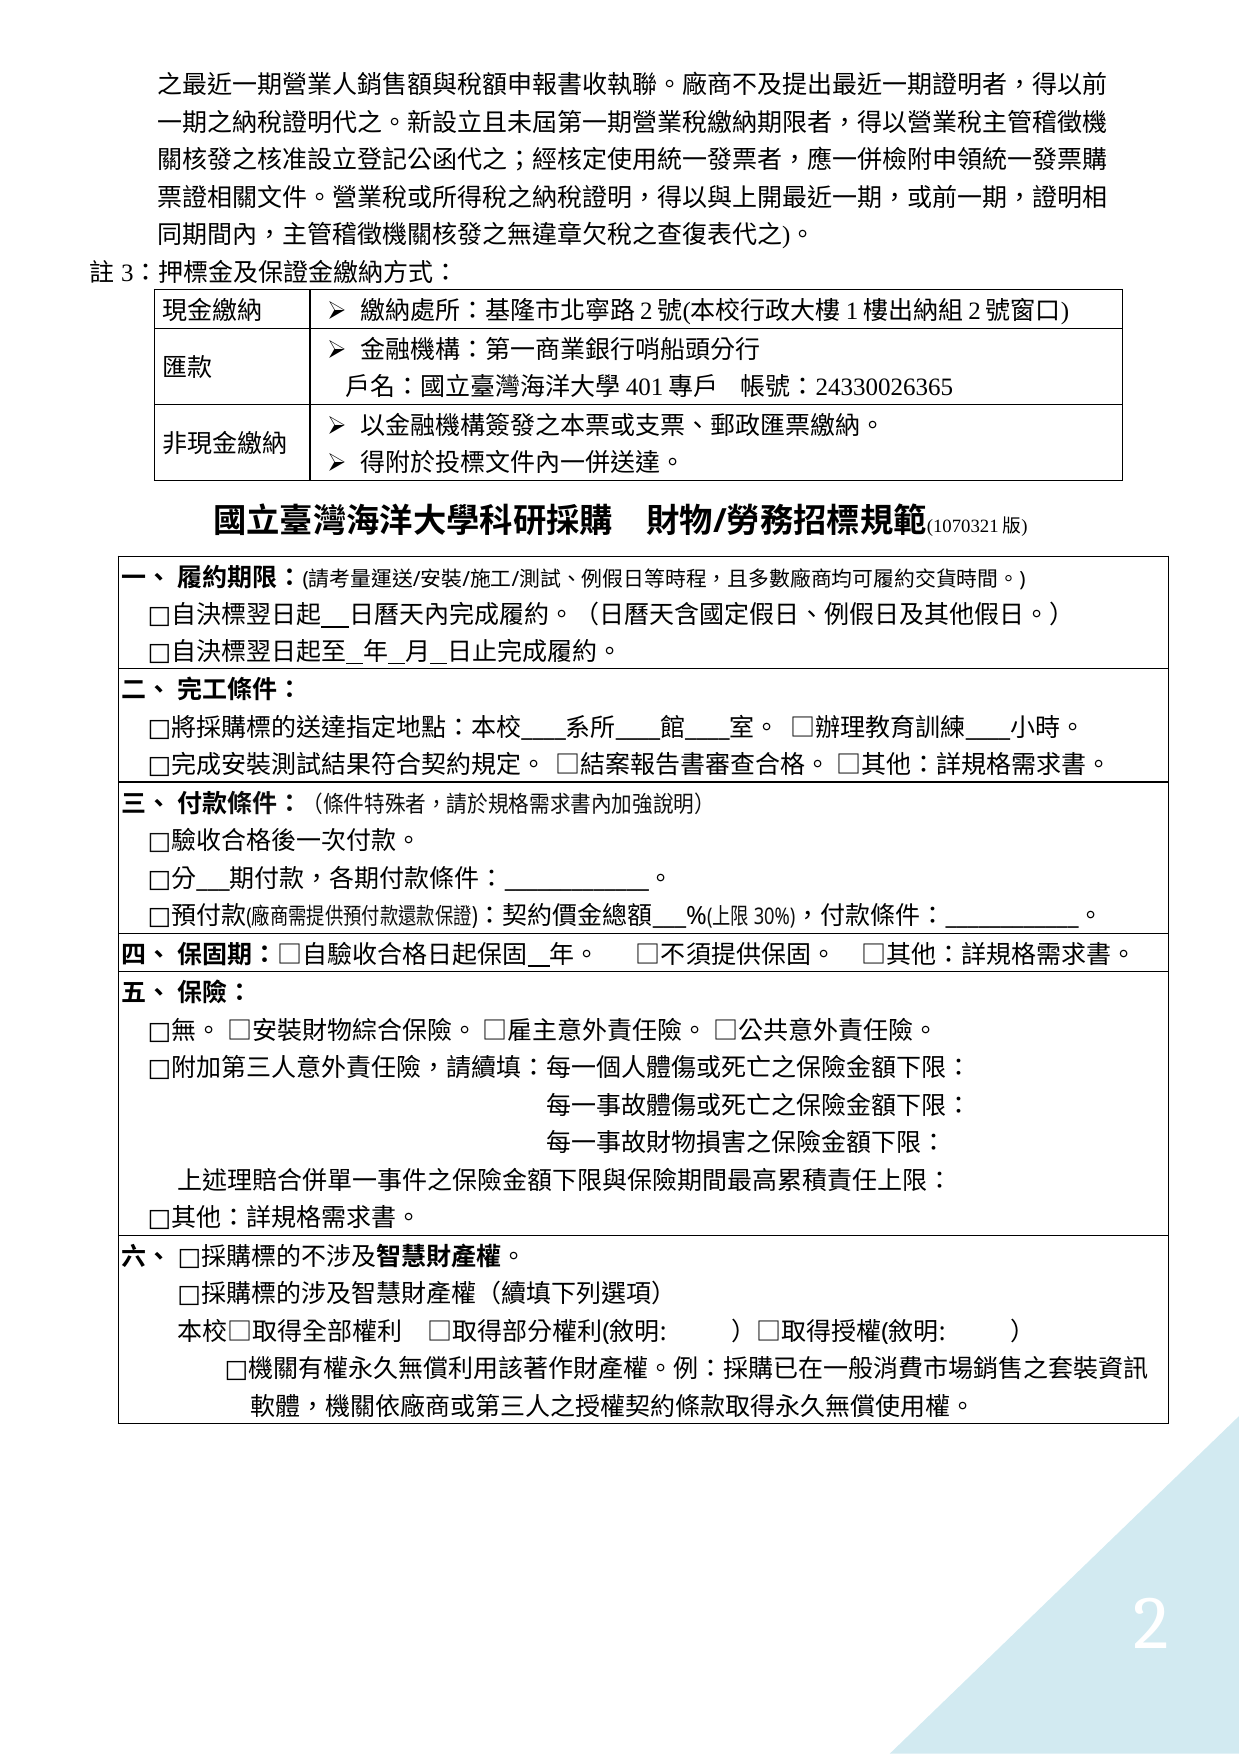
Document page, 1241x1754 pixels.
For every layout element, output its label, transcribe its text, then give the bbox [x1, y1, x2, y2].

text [89, 64, 1122, 251]
table_cell 非現金繳納 [155, 405, 309, 479]
table_header 繳納處所：基隆市北寧路2號(本校行政大樓1樓出納組2號窗口) [311, 290, 1122, 327]
table_cell 金融機構：第一商業銀行哨船頭分行 戶名：國立臺灣海洋大學401專戶 帳號：24330026365 [311, 329, 1122, 403]
table_cell □採購標的不涉及智慧財產權。 □採購標的涉及智慧財產權（續填下列選項） 本校□取得全部權利 □取得部分權利(敘明: ）□取得授權(敘明: ） □機關有權永久無償利用該著作財產權。例：採購已在一般消費市場銷售之套裝資訊軟體，機關依廠商或第三人之授權契約條款取得永久無償使用權。 [119, 1236, 1168, 1423]
text 註3：押標金及保證金繳納方式： [89, 251, 1122, 289]
table_cell 完工條件： □將採購標的送達指定地點：本校____系所____館____室。 □辦理教育訓練____小時。 □完成安裝測試結果符合契約規定。 □結案報告書審查合格。 □其他：詳規格需求書。 [119, 669, 1168, 781]
text 國立臺灣海洋大學科研採購 財物/勞務招標規範(1070321版) [118, 481, 1122, 556]
table_header 履約期限：(請考量運送/安裝/施工/測試、例假日等時程，且多數廠商均可履約交貨時間。) □自決標翌日起 日曆天內完成履約。（日曆天含國定假日、例假日及其他假日。） □自決標翌日起至 年 月 日止完成履約。 [119, 557, 1168, 668]
table_cell 以金融機構簽發之本票或支票、郵政匯票繳納。 得附於投標文件內一併送達。 [311, 405, 1122, 479]
table_cell 保險： □無。 □安裝財物綜合保險。 □雇主意外責任險。 □公共意外責任險。 □附加第三人意外責任險，請續填：每一個人體傷或死亡之保險金額下限： 每一事故體傷或死亡之保險金額下限： 每一事故財物損害之保險金額下限： 上述理賠合併單一事件之保險金額下限與保險期間最高累積責任上限： □其他：詳規格需求書。 [119, 972, 1168, 1234]
table_cell 保固期：□自驗收合格日起保固 年。 □不須提供保固。 □其他：詳規格需求書。 [119, 934, 1168, 971]
table_cell 付款條件：（條件特殊者，請於規格需求書內加強說明） □驗收合格後一次付款。 □分___期付款，各期付款條件：_____________。 □預付款(廠商需提供預付款還款保證)：契約價金總額___%(上限30%)，付款條件：____________。 [119, 783, 1168, 932]
table_cell 匯款 [155, 329, 309, 403]
table_header 現金繳納 [155, 290, 309, 327]
